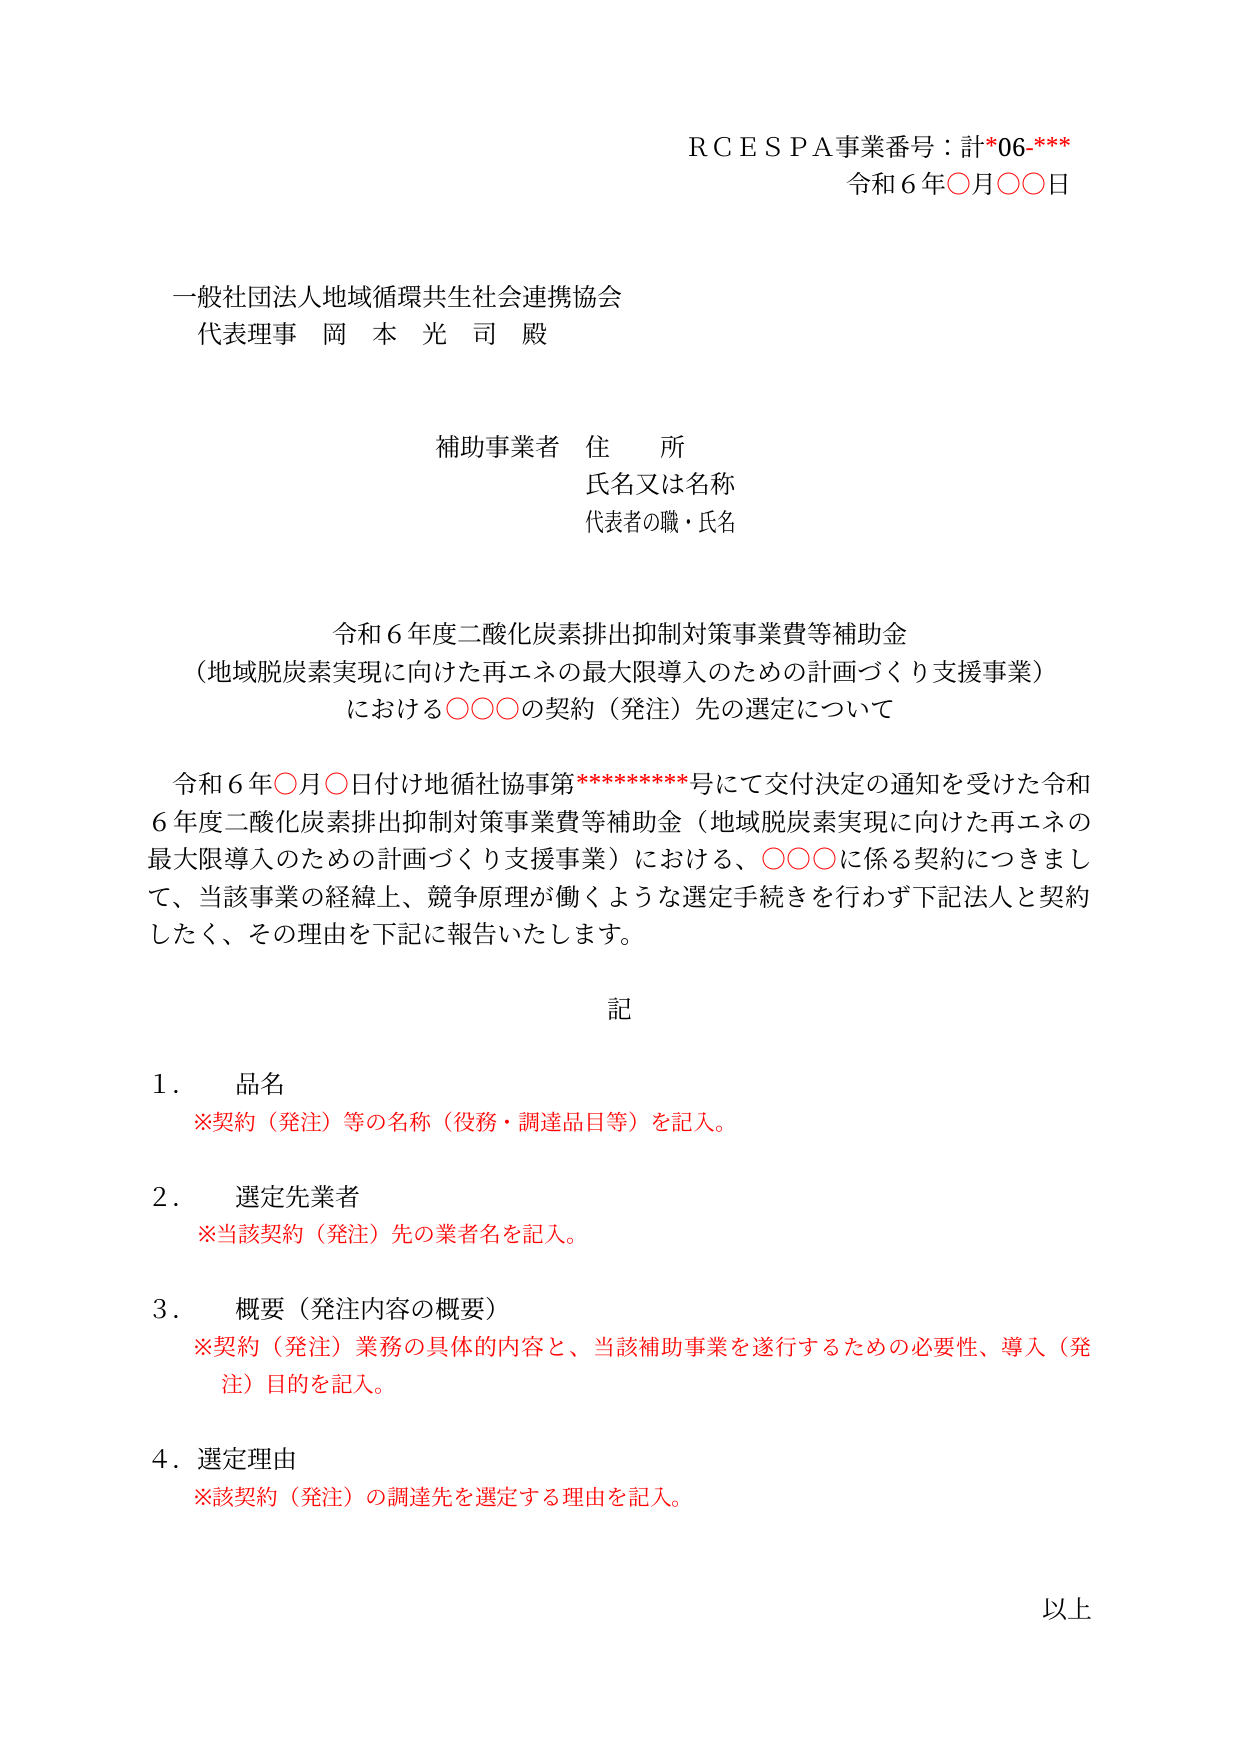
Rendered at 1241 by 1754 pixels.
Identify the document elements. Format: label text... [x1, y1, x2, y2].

text における○○○の契約（発注）先の選定について [148, 689, 1092, 727]
list 品名 [148, 1064, 1092, 1102]
text 代表理事 岡 本 光 司 殿 [148, 314, 1092, 352]
text 令和６年○月○日付け地循社協事第*********号にて交付決定の通知を受けた令和６年度二酸化炭素排出抑制対策事業費等補助金（地域脱炭素実現に向けた再エネの最大限導入のための計画づくり支援事業）における、○○○に係る契約につきまして、当該事業の経緯上、競争原理が働くような選定手続きを行わず下記法人と契約したく、その理由を下記に報告いたします。 [148, 764, 1092, 952]
list 選定先業者 [148, 1177, 1092, 1214]
text ４．選定理由 [148, 1439, 1092, 1477]
text ＲＣＥＳＰＡ事業番号：計*06-*** [148, 127, 1071, 164]
text （地域脱炭素実現に向けた再エネの最大限導入のための計画づくり支援事業） [148, 652, 1092, 689]
list ※当該契約（発注）先の業者名を記入。 [198, 1214, 1092, 1252]
text 代表者の職・氏名 [148, 502, 1092, 539]
list 概要（発注内容の概要） [148, 1289, 1092, 1327]
text 補助事業者 住所 [148, 427, 1092, 464]
text ※契約（発注）業務の具体的内容と、当該補助事業を遂行するための必要性、導入（発注）目的を記入。 [193, 1327, 1092, 1402]
subtitle 記 [148, 989, 1092, 1027]
text 令和６年度二酸化炭素排出抑制対策事業費等補助金 [148, 614, 1092, 652]
text ※該契約（発注）の調達先を選定する理由を記入。 [148, 1477, 1092, 1514]
text 氏名又は名称 [148, 464, 1092, 502]
text ※契約（発注）等の名称（役務・調達品目等）を記入。 [148, 1102, 1092, 1139]
text 以上 [148, 1589, 1092, 1627]
text 一般社団法人地域循環共生社会連携協会 [148, 277, 1092, 314]
text 令和６年○月○○日 [148, 164, 1071, 202]
